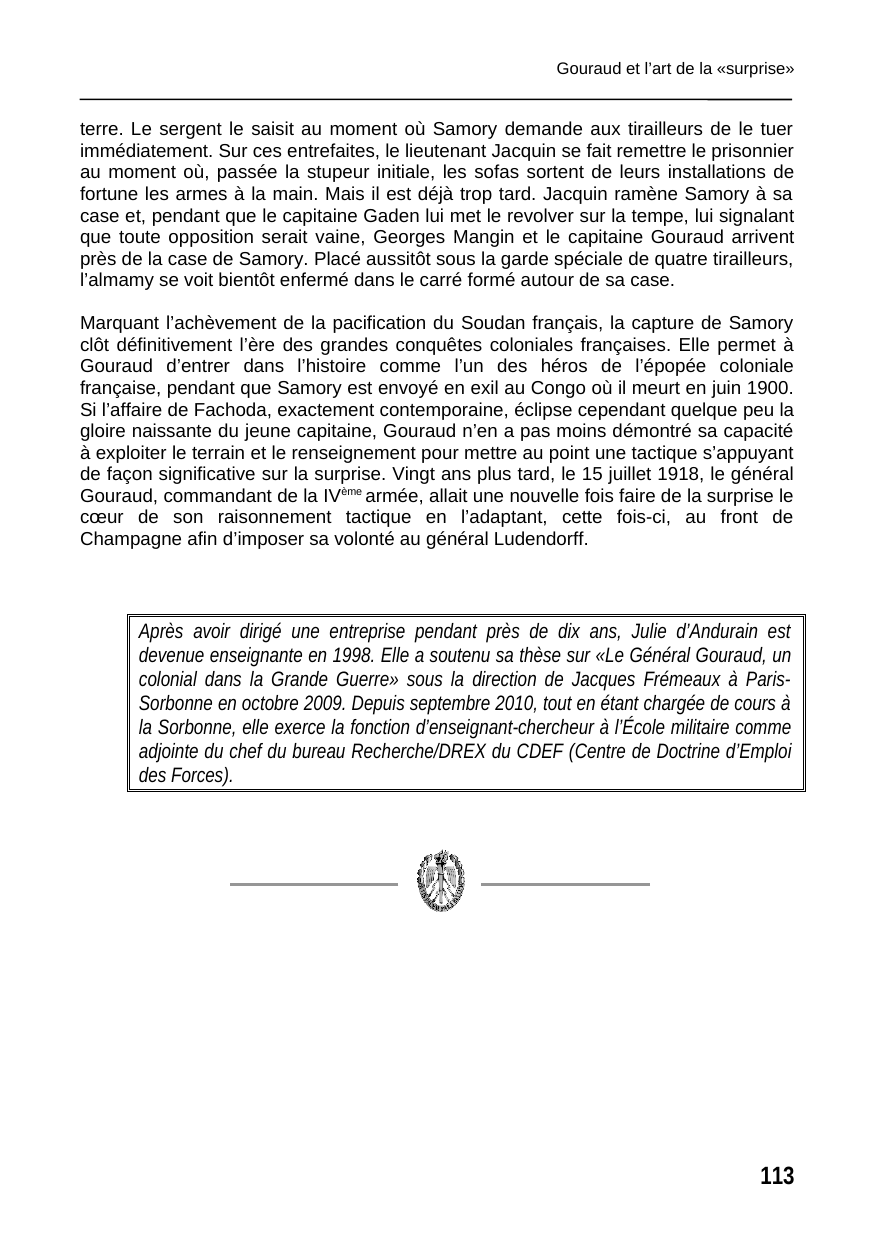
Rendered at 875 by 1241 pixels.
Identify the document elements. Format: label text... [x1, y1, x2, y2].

text Après avoir dirigé une entreprise pendant près de dix ans, Julie d’Andurain est devenue enseignante en 1998. Elle a soutenu sa thèse sur «Le Général Gouraud, un colonial dans la Grande Guerre» sous la direction de Jacques Frémeaux à Paris-Sorbonne en octobre 2009. Depuis septembre 2010, tout en étant chargée de cours à la Sorbonne, elle exerce la fonction d’enseignant-chercheur à l’École militaire comme adjointe du chef du bureau Recherche/DREX du CDEF (Centre de Doctrine d’Emploi des Forces). [130, 617, 803, 789]
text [80, 118, 794, 291]
text Marquant l’achèvement de la pacification du Soudan français, la capture de Samory clôt définitivement l’ère des grandes conquêtes coloniales françaises. Elle permet à Gouraud d’entrer dans l’histoire comme l’un des héros de l’épopée coloniale française, pendant que Samory est envoyé en exil au Congo où il meurt en juin 1900. Si l’affaire de Fachoda, exactement contemporaine, éclipse cependant quelque peu la gloire naissante du jeune capitaine, Gouraud n’en a pas moins démontré sa capacité à exploiter le terrain et le renseignement pour mettre au point une tactique s’appuyant de façon significative sur la surprise. Vingt ans plus tard, le 15 juillet 1918, le général Gouraud, commandant de la IVème armée, allait une nouvelle fois faire de la surprise le cœur de son raisonnement tactique en l’adaptant, cette fois-ci, au front de Champagne afin d’imposer sa volonté au général Ludendorff. [80, 312, 794, 549]
